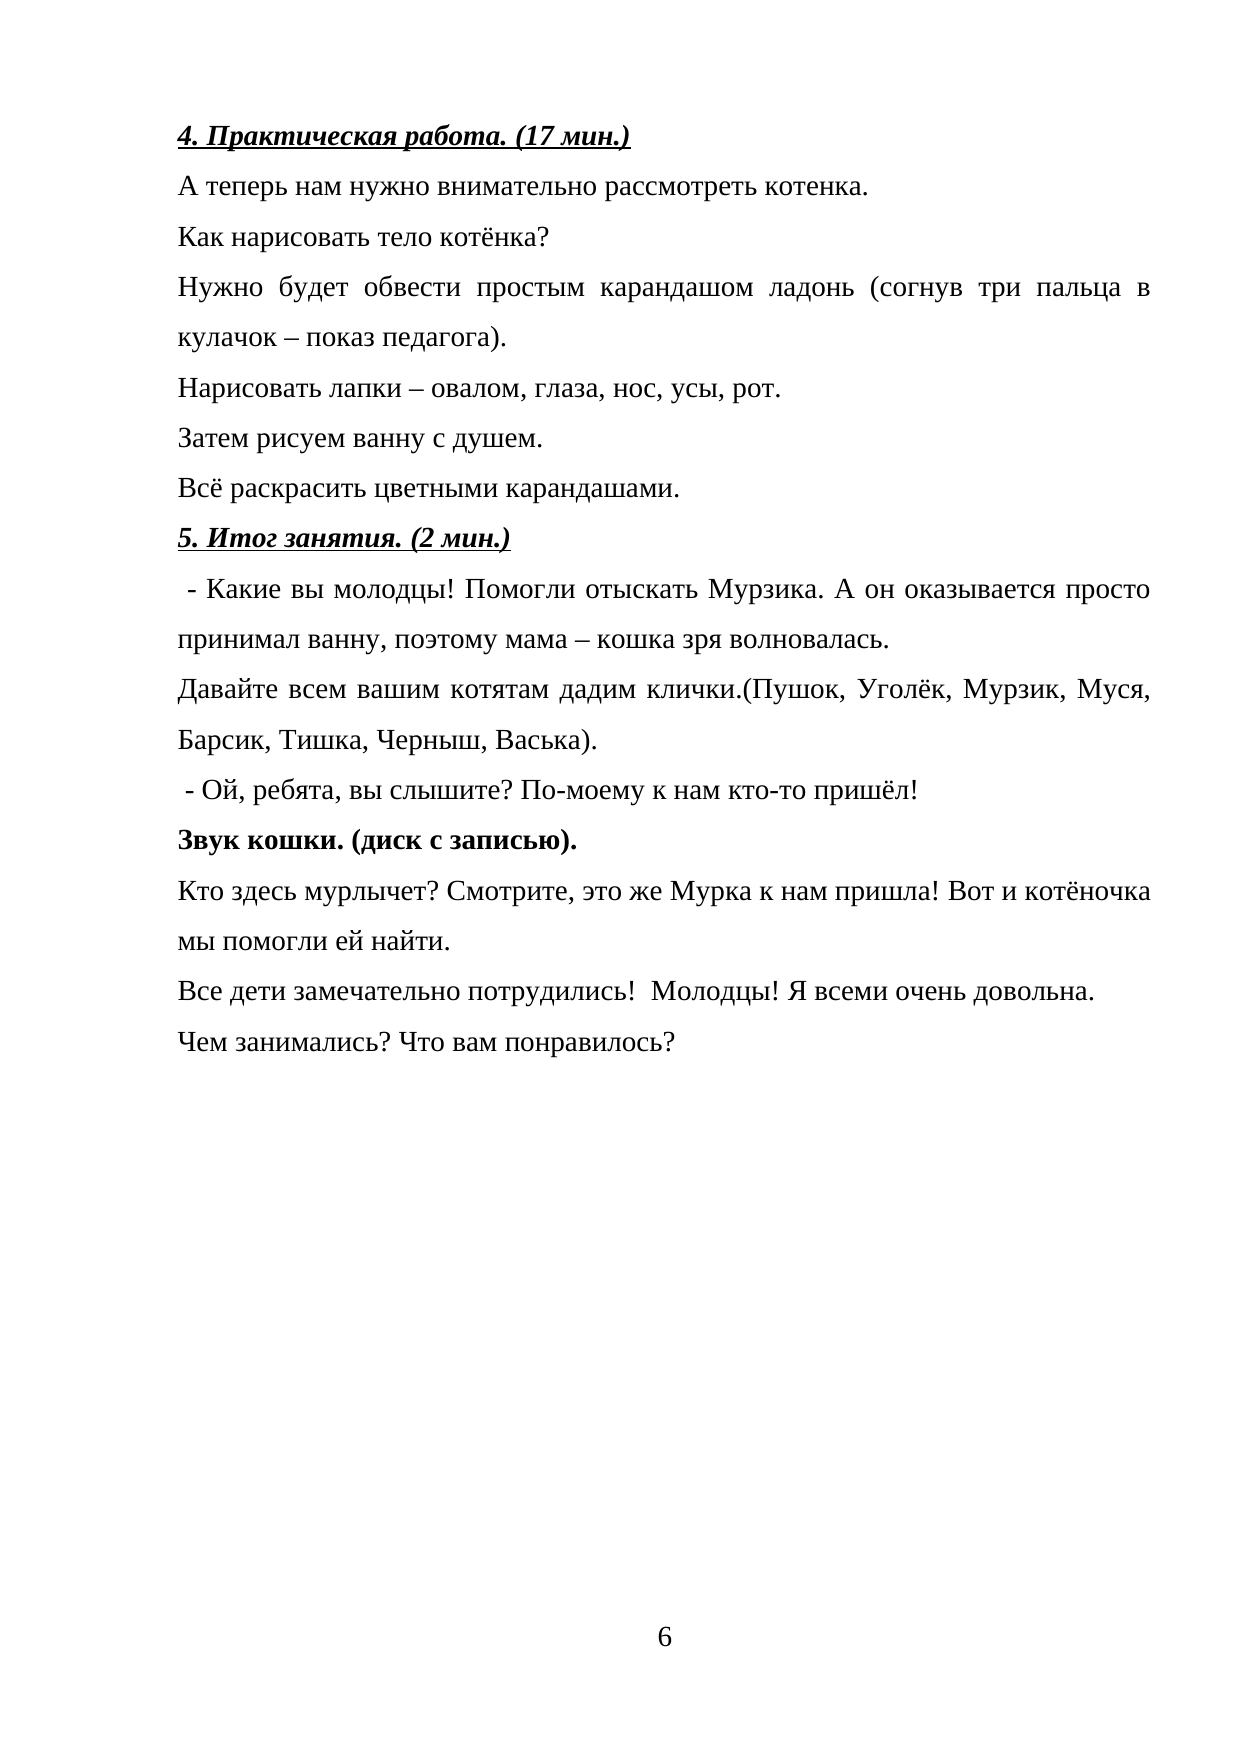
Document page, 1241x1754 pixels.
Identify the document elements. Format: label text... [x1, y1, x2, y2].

text Все дети замечательно потрудились! Молодцы! Я всеми очень довольна. [177, 973, 1152, 1007]
text Затем рисуем ванну с душем. [177, 420, 1152, 453]
text Нарисовать лапки – овалом, глаза, нос, усы, рот. [177, 370, 1152, 403]
text 5. Итог занятия. (2 мин.) [177, 521, 1152, 554]
text - Ой, ребята, вы слышите? По-моему к нам кто-то пришёл! [177, 772, 1152, 806]
text Звук кошки. (диск с записью). [177, 822, 1152, 856]
text - Какие вы молодцы! Помогли отыскать Мурзика. А он оказывается просто принимал ванну, поэтому мама – кошка зря волновалась. [177, 571, 1152, 655]
text Нужно будет обвести простым карандашом ладонь (согнув три пальца в кулачок – показ педагога). [177, 269, 1152, 353]
text Давайте всем вашим котятам дадим клички.(Пушок, Уголёк, Мурзик, Муся, Барсик, Тишка, Черныш, Васька). [177, 672, 1152, 755]
text Всё раскрасить цветными карандашами. [177, 470, 1152, 504]
text А теперь нам нужно внимательно рассмотреть котенка. [177, 168, 1152, 202]
text Как нарисовать тело котёнка? [177, 219, 1152, 252]
text 4. Практическая работа. (17 мин.) [177, 118, 1152, 152]
text Чем занимались? Что вам понравилось? [177, 1024, 1152, 1057]
text Кто здесь мурлычет? Смотрите, это же Мурка к нам пришла! Вот и котёночка мы помогли ей найти. [177, 873, 1152, 957]
